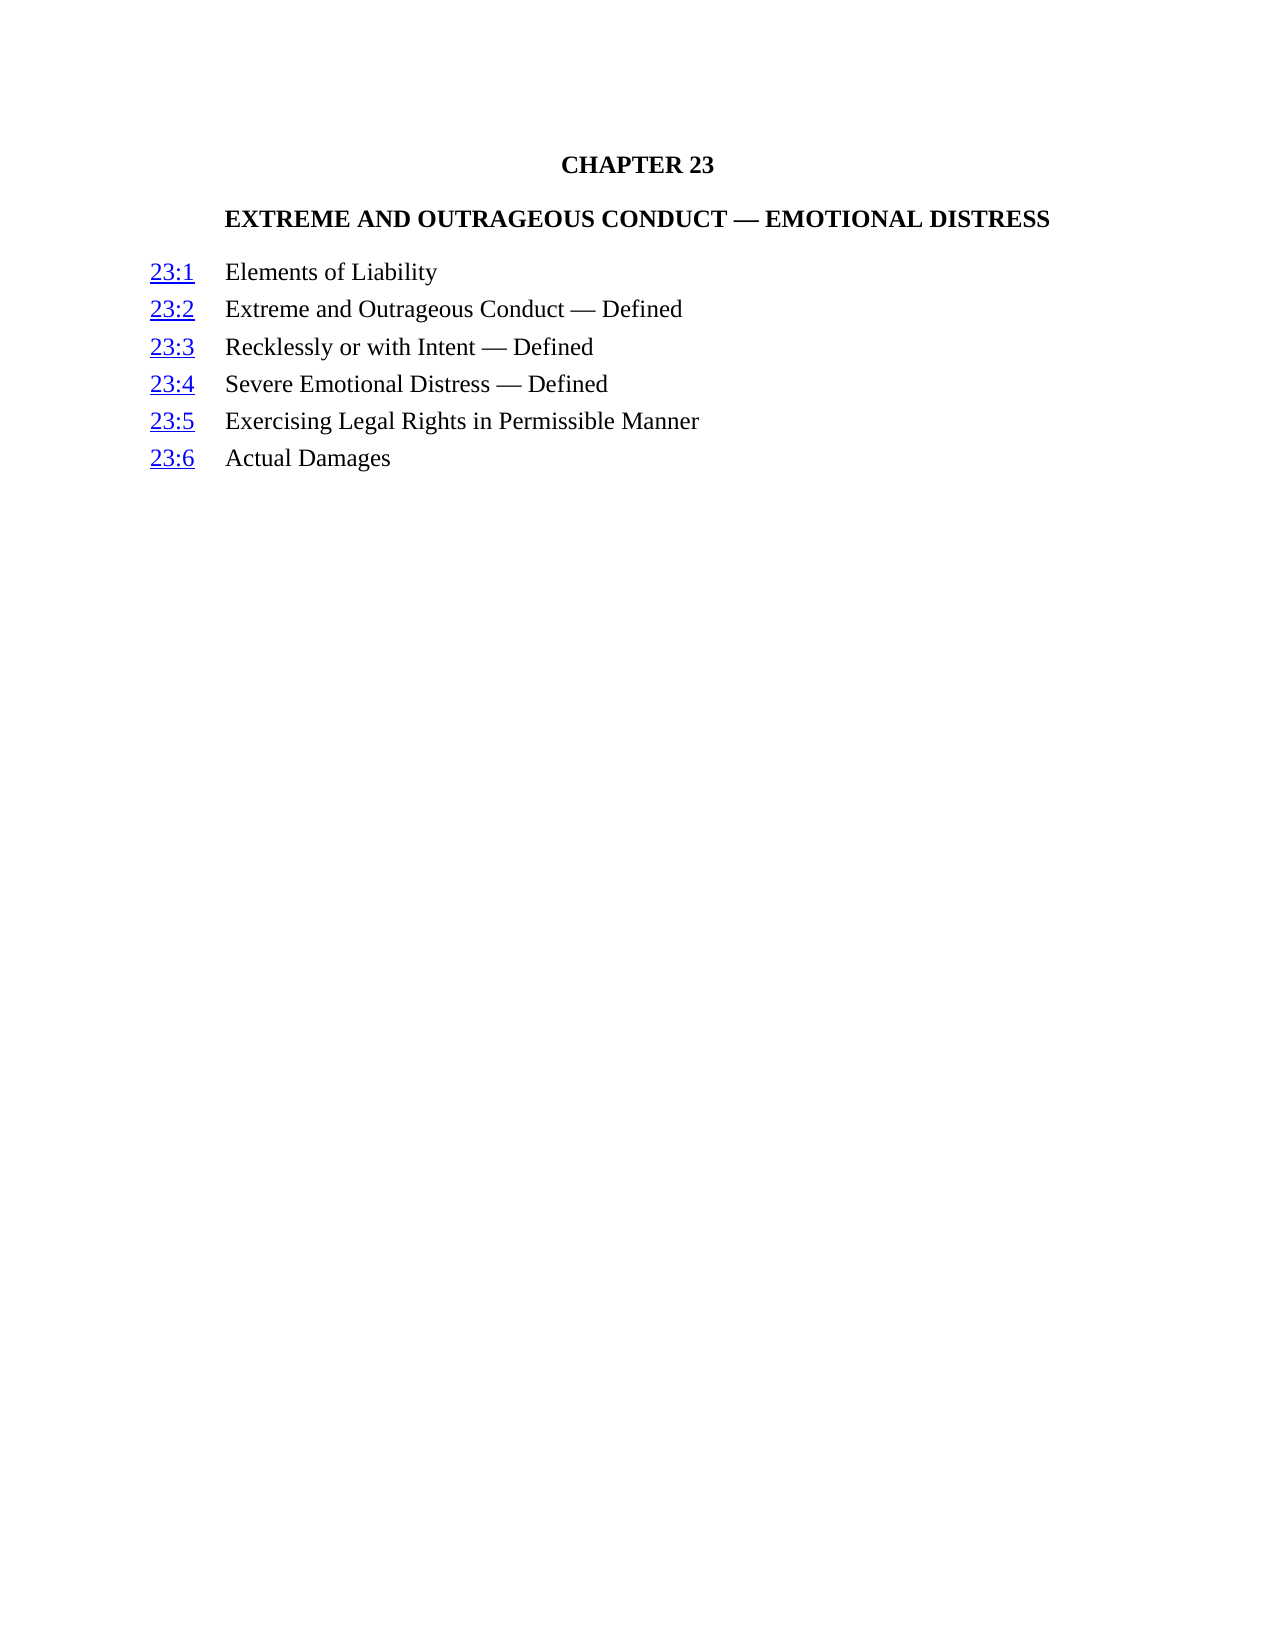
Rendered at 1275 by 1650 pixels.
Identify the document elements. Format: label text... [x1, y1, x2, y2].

text 23:4 Severe Emotional Distress — Defined [150, 369, 1125, 397]
text 23:6 Actual Damages [150, 443, 1125, 472]
text 23:3 Recklessly or with Intent — Defined [150, 332, 1125, 360]
subtitle EXTREME AND OUTRAGEOUS CONDUCT — EMOTIONAL DISTRESS [150, 204, 1125, 232]
text 23:1 Elements of Liability [150, 257, 1125, 286]
text 23:2 Extreme and Outrageous Conduct — Defined [150, 294, 1125, 323]
text 23:5 Exercising Legal Rights in Permissible Manner [150, 406, 1125, 434]
subtitle CHAPTER 23 [150, 150, 1125, 179]
